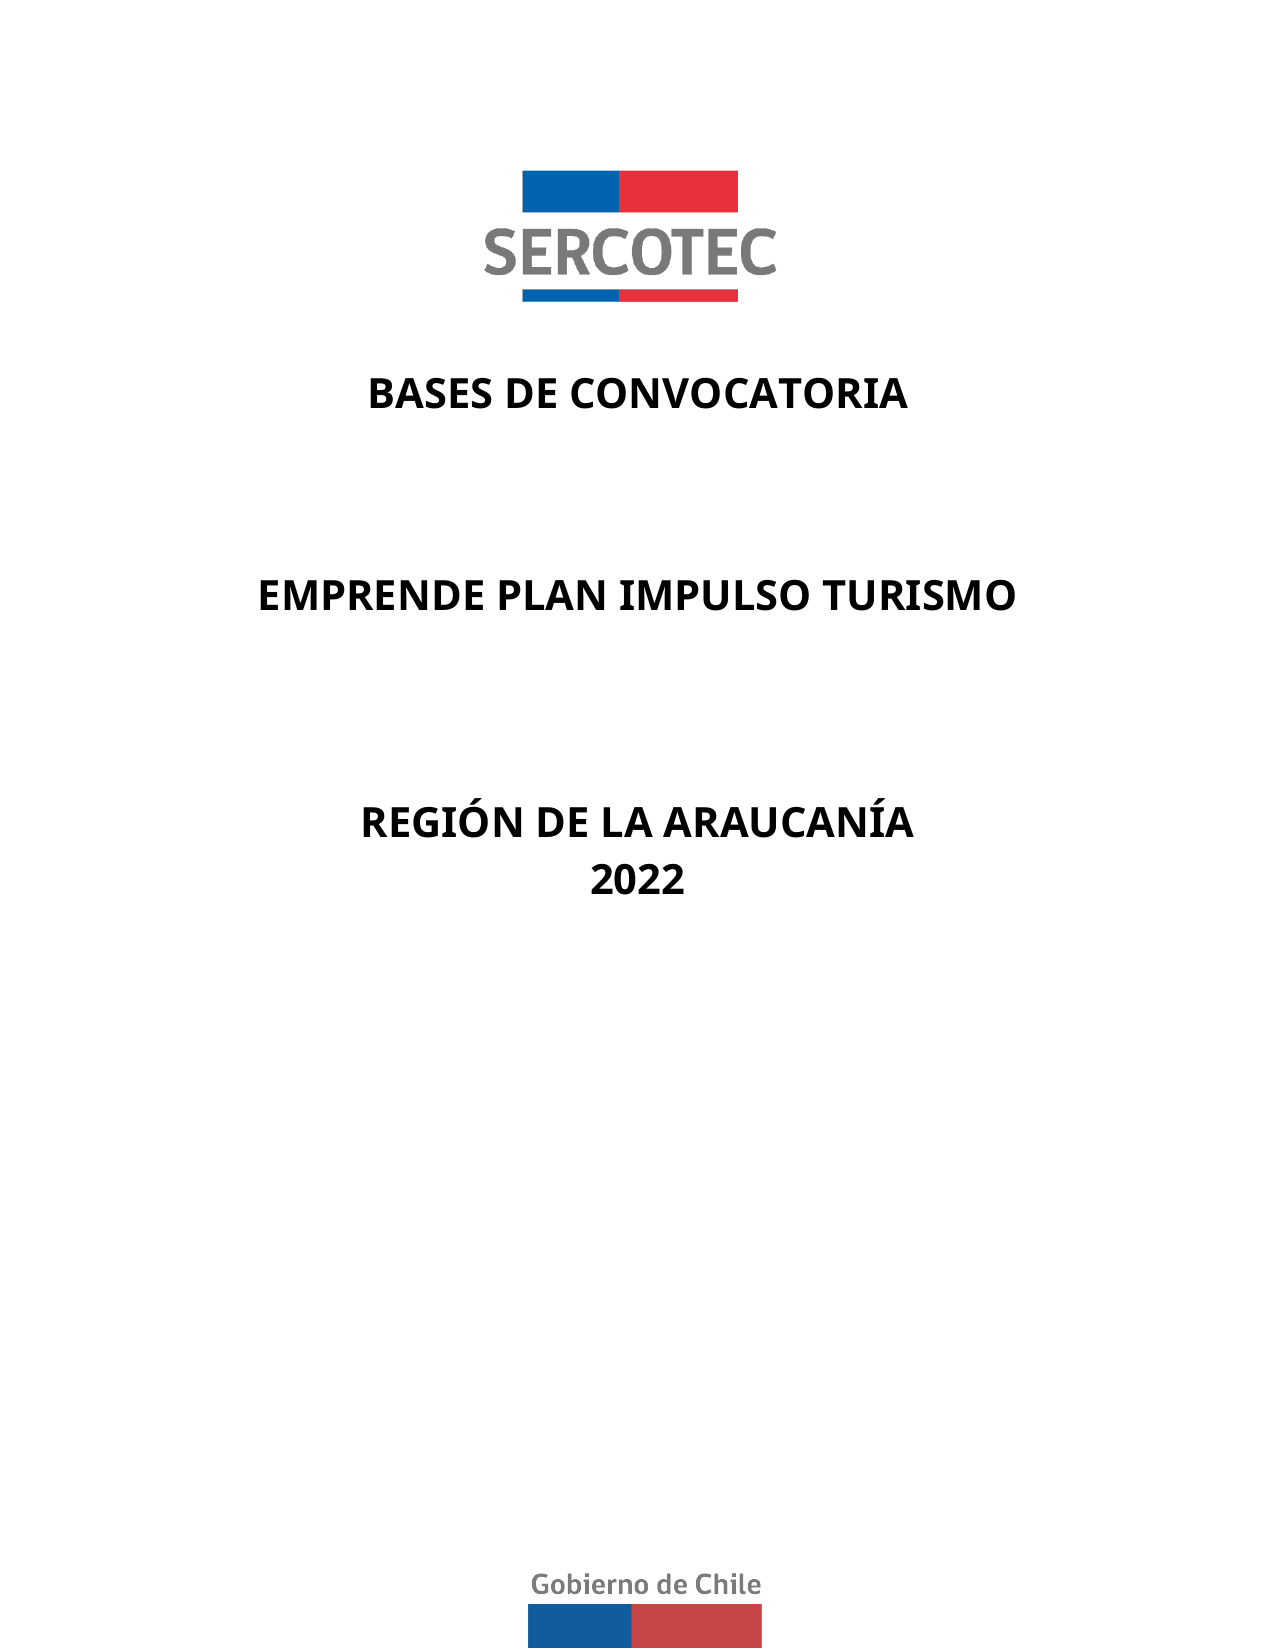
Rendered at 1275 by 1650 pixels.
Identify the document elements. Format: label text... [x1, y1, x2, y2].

text BASES DE CONVOCATORIA [177, 364, 1098, 421]
text EMPRENDE PLAN IMPULSO TURISMO [177, 566, 1098, 622]
picture [425, 147, 845, 333]
text 2022 [177, 849, 1098, 906]
text REGIÓN DE LA ARAUCANÍA [177, 793, 1098, 849]
picture [526, 1559, 763, 1648]
